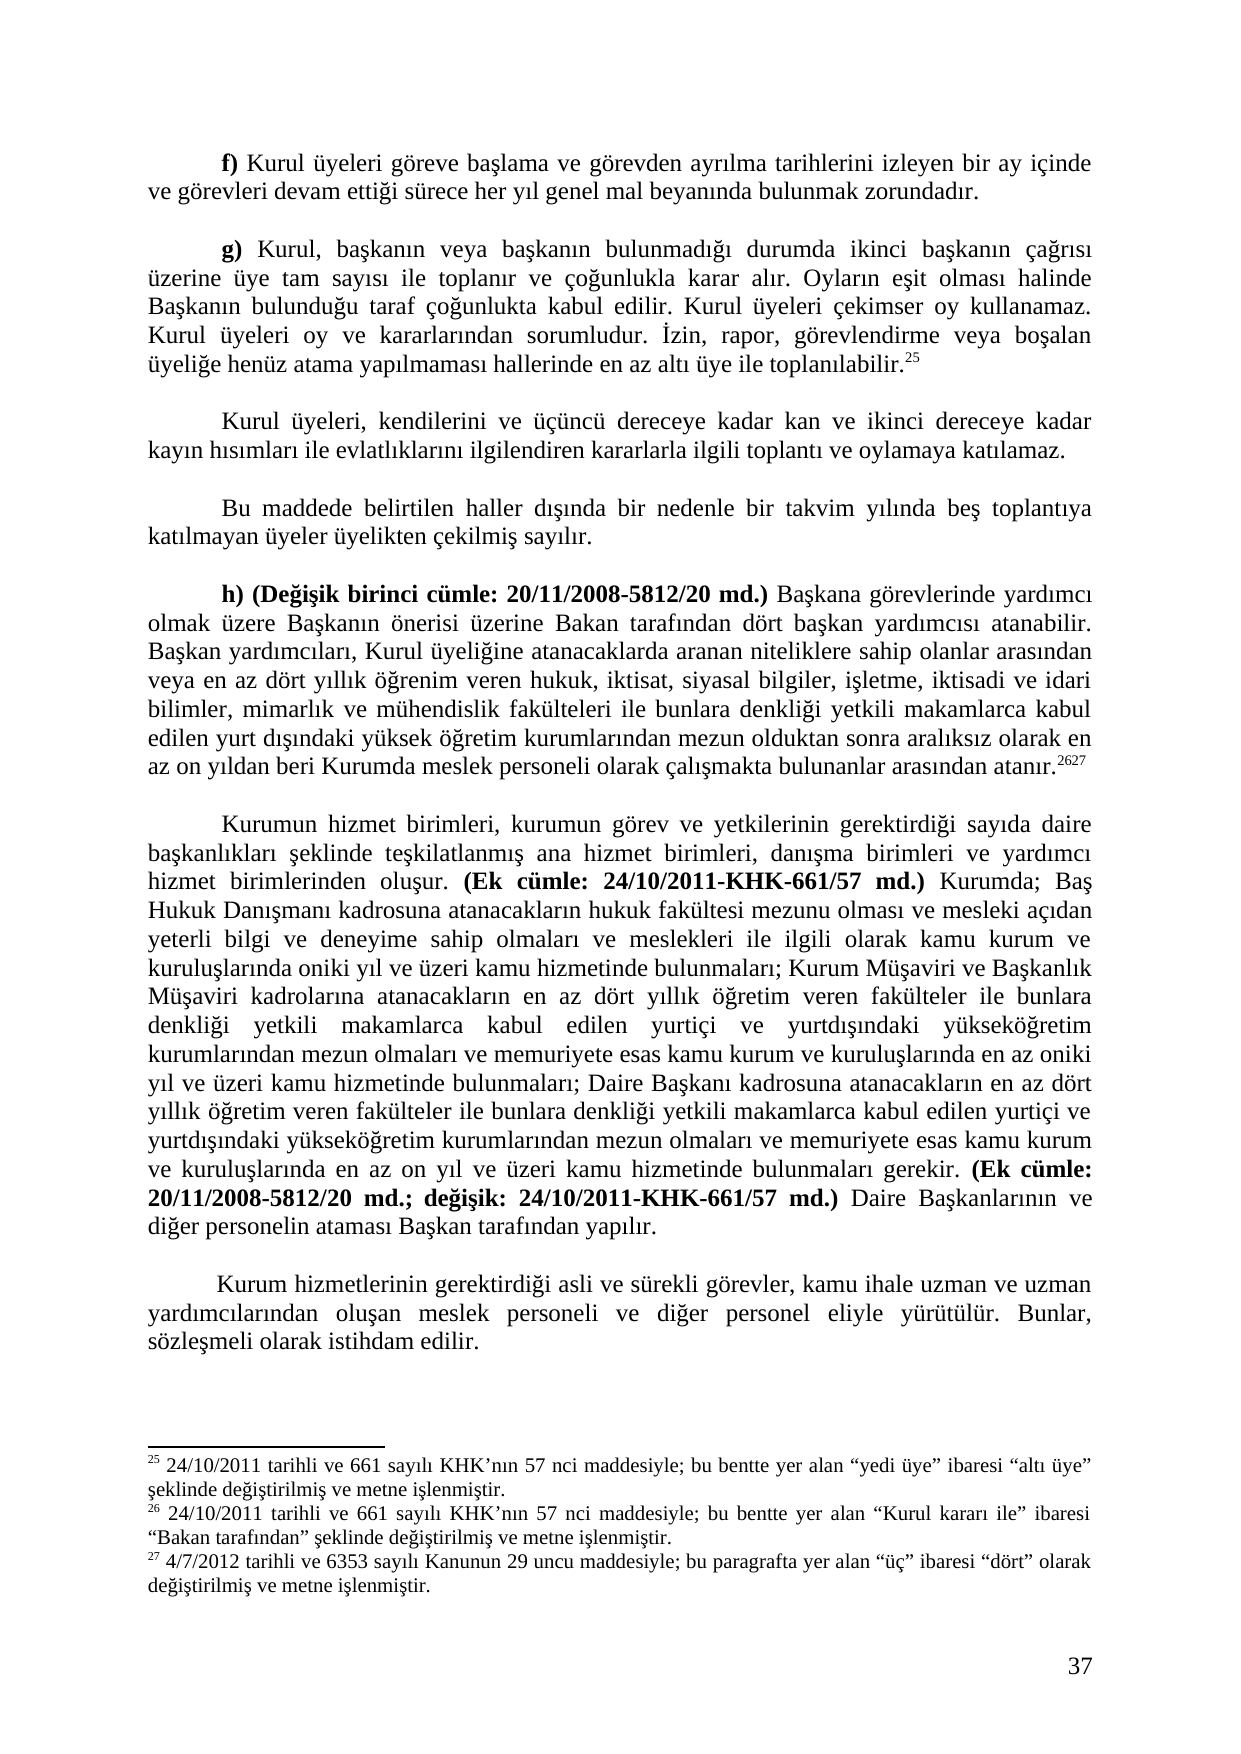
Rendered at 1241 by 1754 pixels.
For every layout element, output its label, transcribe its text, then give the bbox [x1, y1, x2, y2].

text Kurum hizmetlerinin gerektirdiği asli ve sürekli görevler, kamu ihale uzman ve uzman yardımcılarından oluşan meslek personeli ve diğer personel eliyle yürütülür. Bunlar, sözleşmeli olarak istihdam edilir. [148, 1269, 1093, 1355]
text h) (Değişik birinci cümle: 20/11/2008-5812/20 md.) Başkana görevlerinde yardımcı olmak üzere Başkanın önerisi üzerine Bakan tarafından dört başkan yardımcısı atanabilir. Başkan yardımcıları, Kurul üyeliğine atanacaklarda aranan niteliklere sahip olanlar arasından veya en az dört yıllık öğrenim veren hukuk, iktisat, siyasal bilgiler, işletme, iktisadi ve idari bilimler, mimarlık ve mühendislik fakülteleri ile bunlara denkliği yetkili makamlarca kabul edilen yurt dışındaki yüksek öğretim kurumlarından mezun olduktan sonra aralıksız olarak en az on yıldan beri Kurumda meslek personeli olarak çalışmakta bulunanlar arasından atanır. [148, 579, 1093, 780]
text Kurul üyeleri, kendilerini ve üçüncü dereceye kadar kan ve ikinci dereceye kadar kayın hısımları ile evlatlıklarını ilgilendiren kararlarla ilgili toplantı ve oylamaya katılamaz. [148, 406, 1093, 464]
text Kurumun hizmet birimleri, kurumun görev ve yetkilerinin gerektirdiği sayıda daire başkanlıkları şeklinde teşkilatlanmış ana hizmet birimleri, danışma birimleri ve yardımcı hizmet birimlerinden oluşur. (Ek cümle: 24/10/2011-KHK-661/57 md.) Kurumda; Baş Hukuk Danışmanı kadrosuna atanacakların hukuk fakültesi mezunu olması ve mesleki açıdan yeterli bilgi ve deneyime sahip olmaları ve meslekleri ile ilgili olarak kamu kurum ve kuruluşlarında oniki yıl ve üzeri kamu hizmetinde bulunmaları; Kurum Müşaviri ve Başkanlık Müşaviri kadrolarına atanacakların en az dört yıllık öğretim veren fakülteler ile bunlara denkliği yetkili makamlarca kabul edilen yurtiçi ve yurtdışındaki yükseköğretim kurumlarından mezun olmaları ve memuriyete esas kamu kurum ve kuruluşlarında en az oniki yıl ve üzeri kamu hizmetinde bulunmaları; Daire Başkanı kadrosuna atanacakların en az dört yıllık öğretim veren fakülteler ile bunlara denkliği yetkili makamlarca kabul edilen yurtiçi ve yurtdışındaki yükseköğretim kurumlarından mezun olmaları ve memuriyete esas kamu kurum ve kuruluşlarında en az on yıl ve üzeri kamu hizmetinde bulunmaları gerekir. (Ek cümle: 20/11/2008-5812/20 md.; değişik: 24/10/2011-KHK-661/57 md.) Daire Başkanlarının ve diğer personelin ataması Başkan tarafından yapılır. [148, 809, 1093, 1240]
text Bu maddede belirtilen haller dışında bir nedenle bir takvim yılında beş toplantıya katılmayan üyeler üyelikten çekilmiş sayılır. [148, 493, 1093, 550]
text g) Kurul, başkanın veya başkanın bulunmadığı durumda ikinci başkanın çağrısı üzerine üye tam sayısı ile toplanır ve çoğunlukla karar alır. Oyların eşit olması halinde Başkanın bulunduğu taraf çoğunlukta kabul edilir. Kurul üyeleri çekimser oy kullanamaz. Kurul üyeleri oy ve kararlarından sorumludur. İzin, rapor, görevlendirme veya boşalan üyeliğe henüz atama yapılmaması hallerinde en az altı üye ile toplanılabilir. [148, 234, 1093, 378]
text f) Kurul üyeleri göreve başlama ve görevden ayrılma tarihlerini izleyen bir ay içinde ve görevleri devam ettiği sürece her yıl genel mal beyanında bulunmak zorundadır. [148, 148, 1093, 205]
